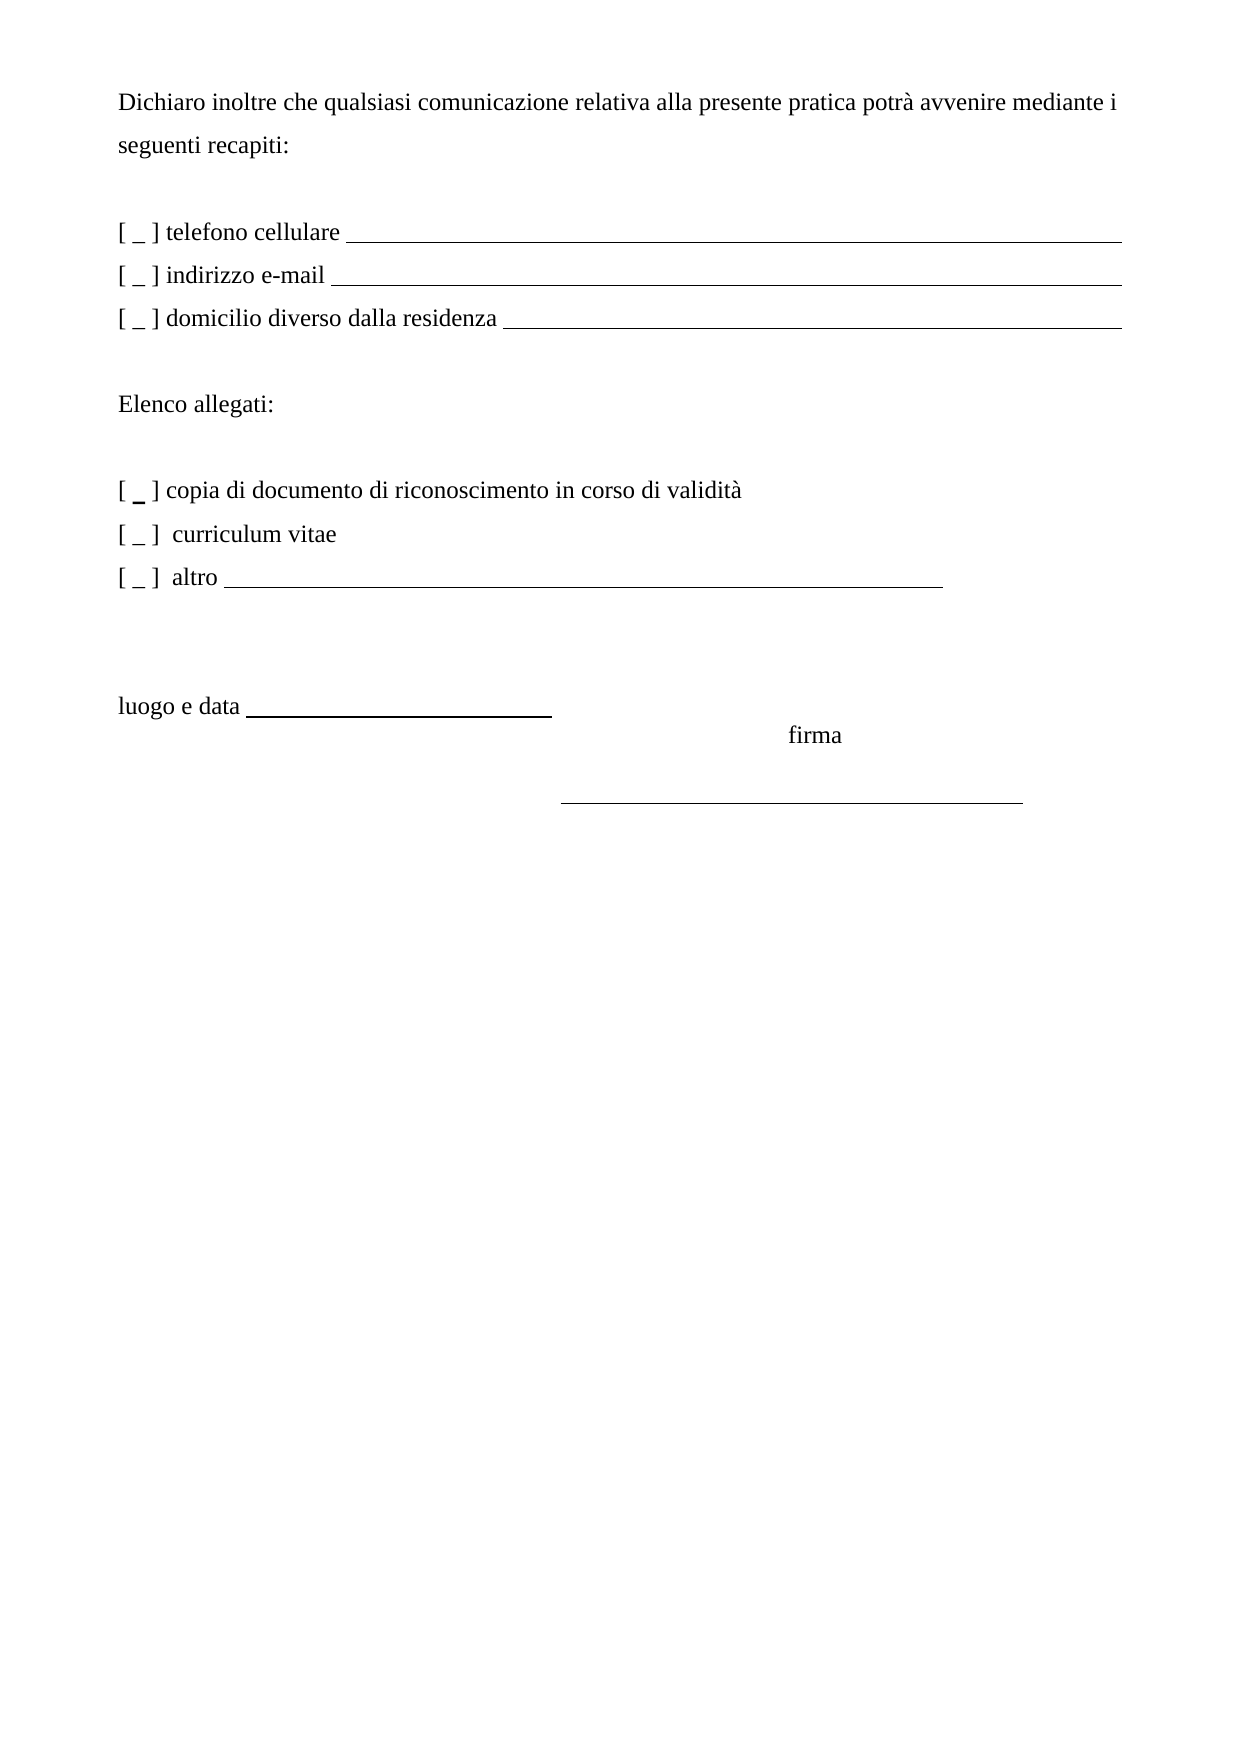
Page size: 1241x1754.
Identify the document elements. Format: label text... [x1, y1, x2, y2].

text firma [788, 720, 1161, 749]
text [ _ ] telefono cellulare [ _ ] indirizzo e-mail [ _ ] domicilio diverso dalla residenza [118, 217, 1128, 332]
text [ _ ] altro [118, 562, 1161, 591]
text [ ] copia di documento di riconoscimento in corso di validità [ _ ] curriculum vitae [118, 476, 749, 547]
text luogo e data [118, 691, 1161, 720]
text Elenco allegati: [118, 389, 1161, 418]
text Dichiaro inoltre che qualsiasi comunicazione relativa alla presente pratica potrà avvenire mediante i seguenti recapiti: [118, 87, 1118, 159]
